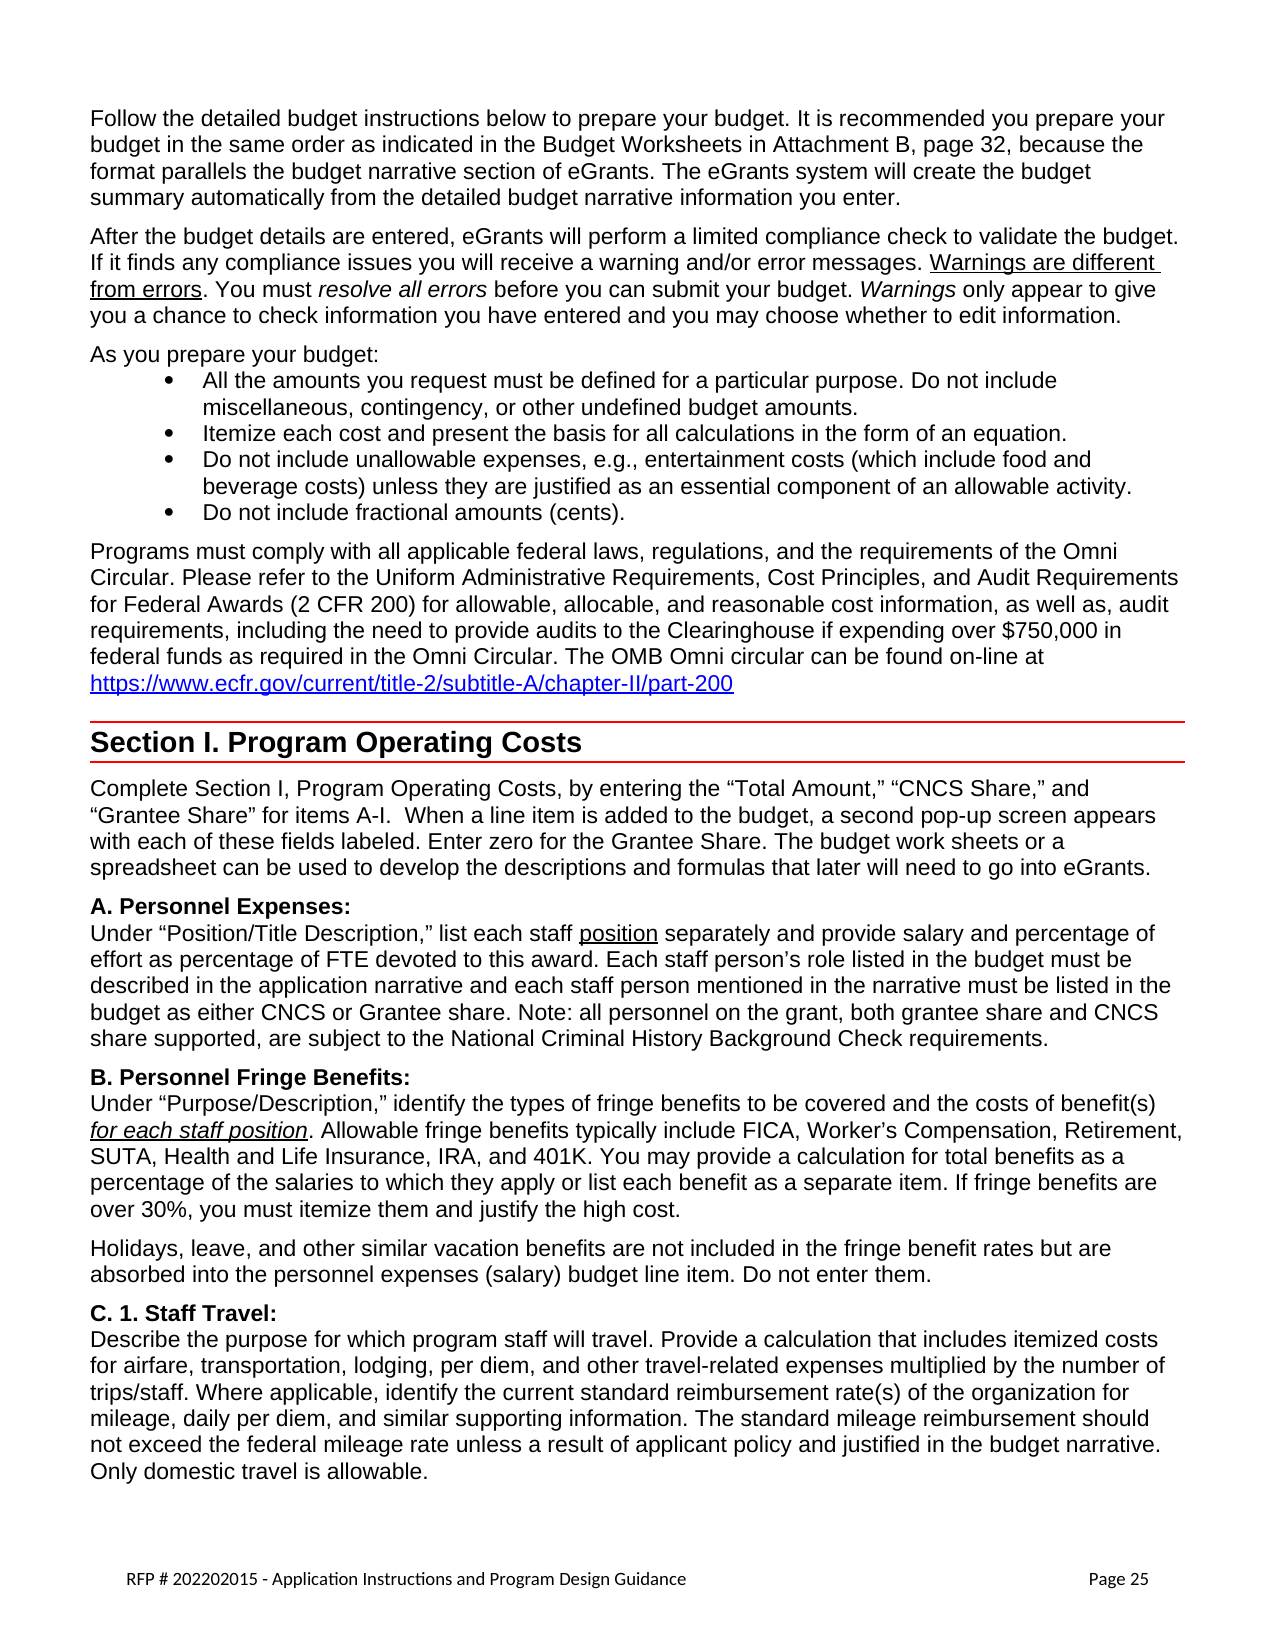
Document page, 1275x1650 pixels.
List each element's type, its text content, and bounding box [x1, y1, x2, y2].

list Itemize each cost and present the basis for all calculations in the form of an equation. [165, 420, 1185, 446]
text B. Personnel Fringe Benefits: [90, 1064, 1185, 1090]
list All the amounts you request must be defined for a particular purpose. Do not include miscellaneous, contingency, or other undefined budget amounts. [165, 367, 1185, 420]
text After the budget details are entered, eGrants will perform a limited compliance check to validate the budget. If it finds any compliance issues you will receive a warning and/or error messages. Warnings are different from errors. You must resolve all errors before you can submit your budget. Warnings only appear to give you a chance to check information you have entered and you may choose whether to edit information. [90, 223, 1185, 328]
text C. 1. Staff Travel: [90, 1300, 1185, 1326]
list Do not include fractional amounts (cents). [165, 499, 1185, 525]
text Programs must comply with all applicable federal laws, regulations, and the requirements of the Omni Circular. Please refer to the Uniform Administrative Requirements, Cost Principles, and Audit Requirements for Federal Awards (2 CFR 200) for allowable, allocable, and reasonable cost information, as well as, audit requirements, including the need to provide audits to the Clearinghouse if expending over $750,000 in federal funds as required in the Omni Circular. The OMB Omni circular can be found on-line at https://www.ecfr.gov/current/title-2/subtitle-A/chapter-II/part-200 [90, 538, 1185, 696]
text Complete Section I, Program Operating Costs, by entering the “Total Amount,” “CNCS Share,” and “Grantee Share” for items A-I. When a line item is added to the budget, a second pop-up screen appears with each of these fields labeled. Enter zero for the Grantee Share. The budget work sheets or a spreadsheet can be used to develop the descriptions and formulas that later will need to go into eGrants. [90, 775, 1185, 881]
text Holidays, leave, and other similar vacation benefits are not included in the fringe benefit rates but are absorbed into the personnel expenses (salary) budget line item. Do not enter them. [90, 1234, 1185, 1287]
text Follow the detailed budget instructions below to prepare your budget. It is recommended you prepare your budget in the same order as indicated in the Budget Worksheets in Attachment B, page 32, because the format parallels the budget narrative section of eGrants. The eGrants system will create the budget summary automatically from the detailed budget narrative information you enter. [90, 105, 1185, 210]
text Under “Position/Title Description,” list each staff position separately and provide salary and percentage of effort as percentage of FTE devoted to this award. Each staff person’s role listed in the budget must be described in the application narrative and each staff person mentioned in the narrative must be listed in the budget as either CNCS or Grantee share. Note: all personnel on the grant, both grantee share and CNCS share supported, are subject to the National Criminal History Background Check requirements. [90, 919, 1185, 1051]
subtitle Section I. Program Operating Costs [90, 723, 1185, 761]
text Under “Purpose/Description,” identify the types of fringe benefits to be covered and the costs of benefit(s) for each staff position. Allowable fringe benefits typically include FICA, Worker’s Compensation, Retirement, SUTA, Health and Life Insurance, IRA, and 401K. You may provide a calculation for total benefits as a percentage of the salaries to which they apply or list each benefit as a separate item. If fringe benefits are over 30%, you must itemize them and justify the high cost. [90, 1090, 1185, 1222]
text A. Personnel Expenses: [90, 893, 1185, 919]
list Do not include unallowable expenses, e.g., entertainment costs (which include food and beverage costs) unless they are justified as an essential component of an allowable activity. [165, 446, 1185, 499]
text Describe the purpose for which program staff will travel. Provide a calculation that includes itemized costs for airfare, transportation, lodging, per diem, and other travel-related expenses multiplied by the number of trips/staff. Where applicable, identify the current standard reimbursement rate(s) of the organization for mileage, daily per diem, and similar supporting information. The standard mileage reimbursement should not exceed the federal mileage rate unless a result of applicant policy and justified in the budget narrative. Only domestic travel is allowable. [90, 1326, 1185, 1484]
text As you prepare your budget: [90, 341, 1185, 367]
